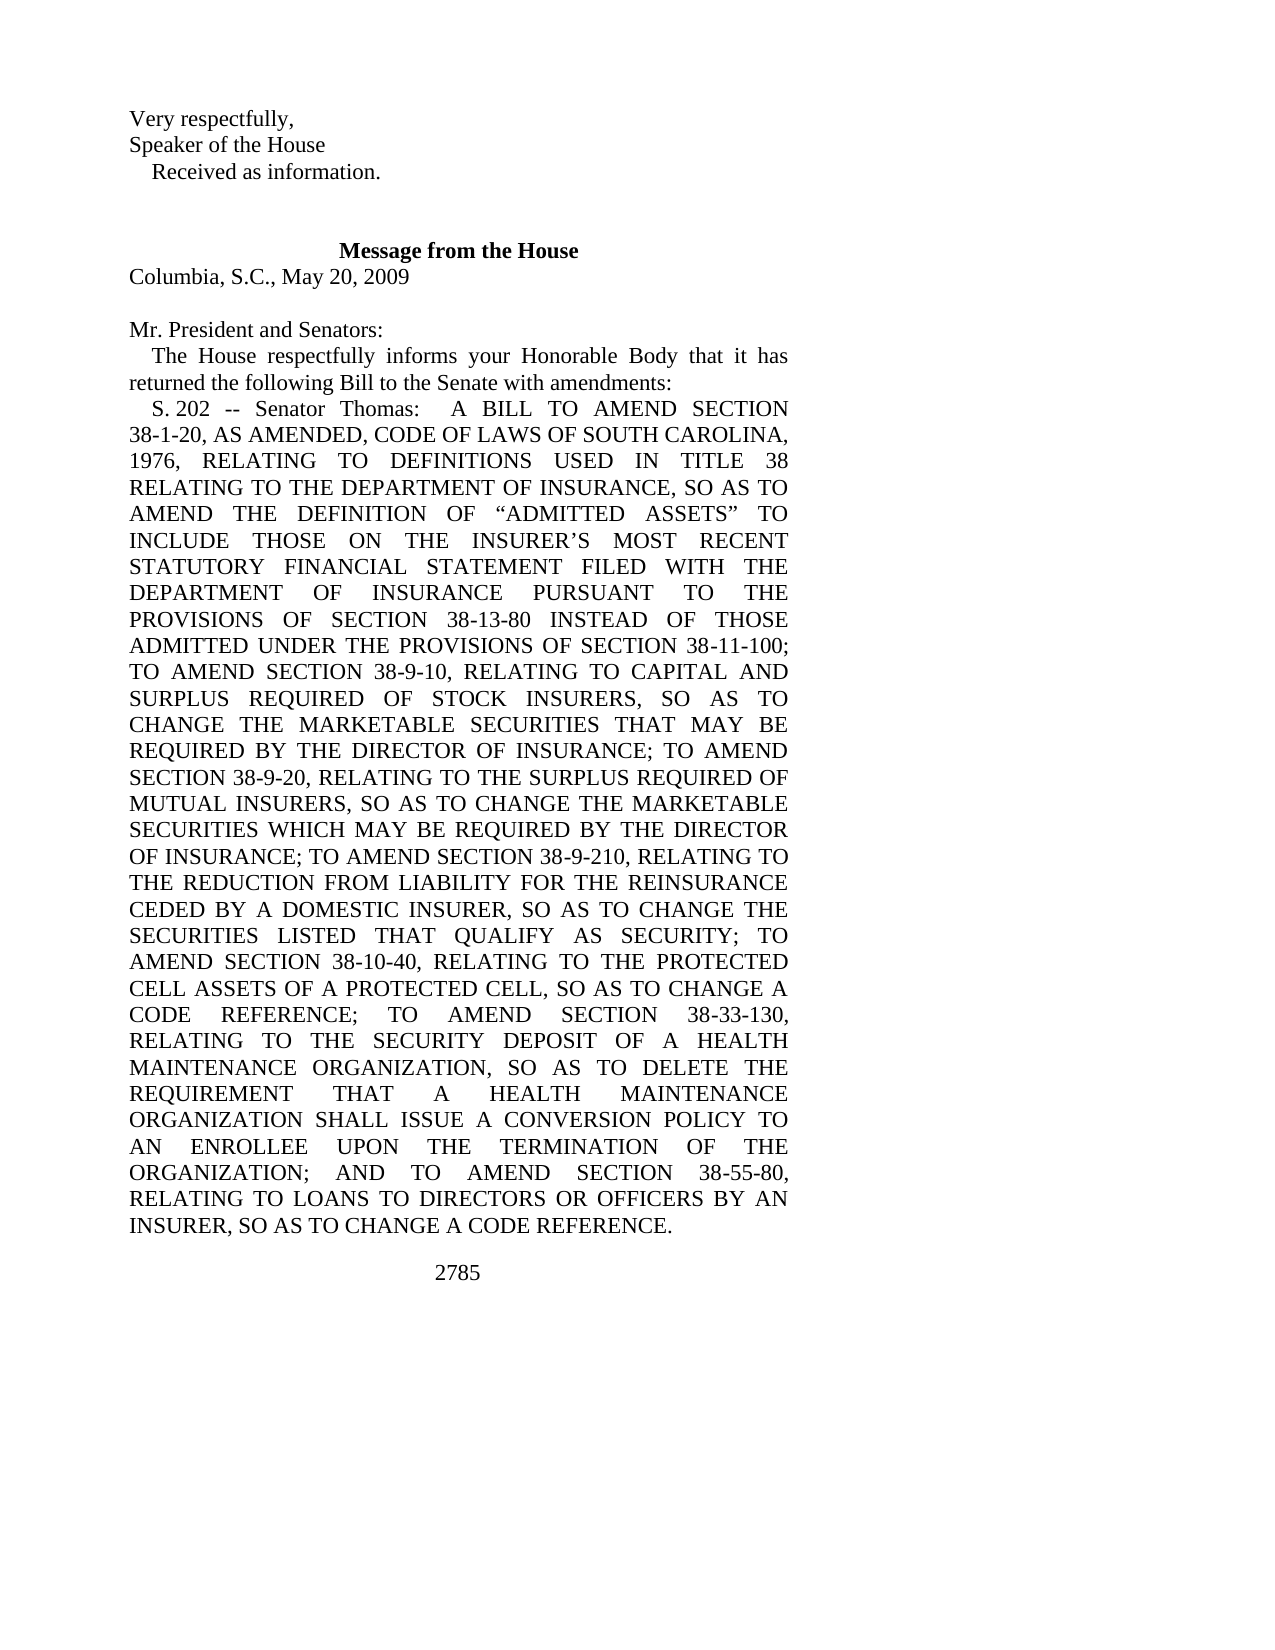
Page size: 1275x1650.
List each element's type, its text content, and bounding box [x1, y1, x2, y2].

text S. 202 -- Senator Thomas: A BILL TO AMEND SECTION 38-1-20, AS AMENDED, CODE OF LAWS OF SOUTH CAROLINA, 1976, RELATING TO DEFINITIONS USED IN TITLE 38 RELATING TO THE DEPARTMENT OF INSURANCE, SO AS TO AMEND THE DEFINITION OF “ADMITTED ASSETS” TO INCLUDE THOSE ON THE INSURER’S MOST RECENT STATUTORY FINANCIAL STATEMENT FILED WITH THE DEPARTMENT OF INSURANCE PURSUANT TO THE PROVISIONS OF SECTION 38-13-80 INSTEAD OF THOSE ADMITTED UNDER THE PROVISIONS OF SECTION 38-11-100; TO AMEND SECTION 38-9-10, RELATING TO CAPITAL AND SURPLUS REQUIRED OF STOCK INSURERS, SO AS TO CHANGE THE MARKETABLE SECURITIES THAT MAY BE REQUIRED BY THE DIRECTOR OF INSURANCE; TO AMEND SECTION 38-9-20, RELATING TO THE SURPLUS REQUIRED OF MUTUAL INSURERS, SO AS TO CHANGE THE MARKETABLE SECURITIES WHICH MAY BE REQUIRED BY THE DIRECTOR OF INSURANCE; TO AMEND SECTION 38-9-210, RELATING TO THE REDUCTION FROM LIABILITY FOR THE REINSURANCE CEDED BY A DOMESTIC INSURER, SO AS TO CHANGE THE SECURITIES LISTED THAT QUALIFY AS SECURITY; TO AMEND SECTION 38-10-40, RELATING TO THE PROTECTED CELL ASSETS OF A PROTECTED CELL, SO AS TO CHANGE A CODE REFERENCE; TO AMEND SECTION 38-33-130, RELATING TO THE SECURITY DEPOSIT OF A HEALTH MAINTENANCE ORGANIZATION, SO AS TO DELETE THE REQUIREMENT THAT A HEALTH MAINTENANCE ORGANIZATION SHALL ISSUE A CONVERSION POLICY TO AN ENROLLEE UPON THE TERMINATION OF THE ORGANIZATION; AND TO AMEND SECTION 38-55-80, RELATING TO LOANS TO DIRECTORS OR OFFICERS BY AN INSURER, SO AS TO CHANGE A CODE REFERENCE. [129, 395, 789, 1238]
text Speaker of the House [129, 131, 789, 158]
text Very respectfully, [129, 105, 789, 131]
text Message from the House [129, 237, 789, 263]
text Received as information. [129, 158, 789, 184]
text The House respectfully informs your Honorable Body that it has returned the following Bill to the Senate with amendments: [129, 342, 789, 395]
text Columbia, S.C., May 20, 2009 [129, 263, 789, 289]
text Mr. President and Senators: [129, 316, 789, 342]
